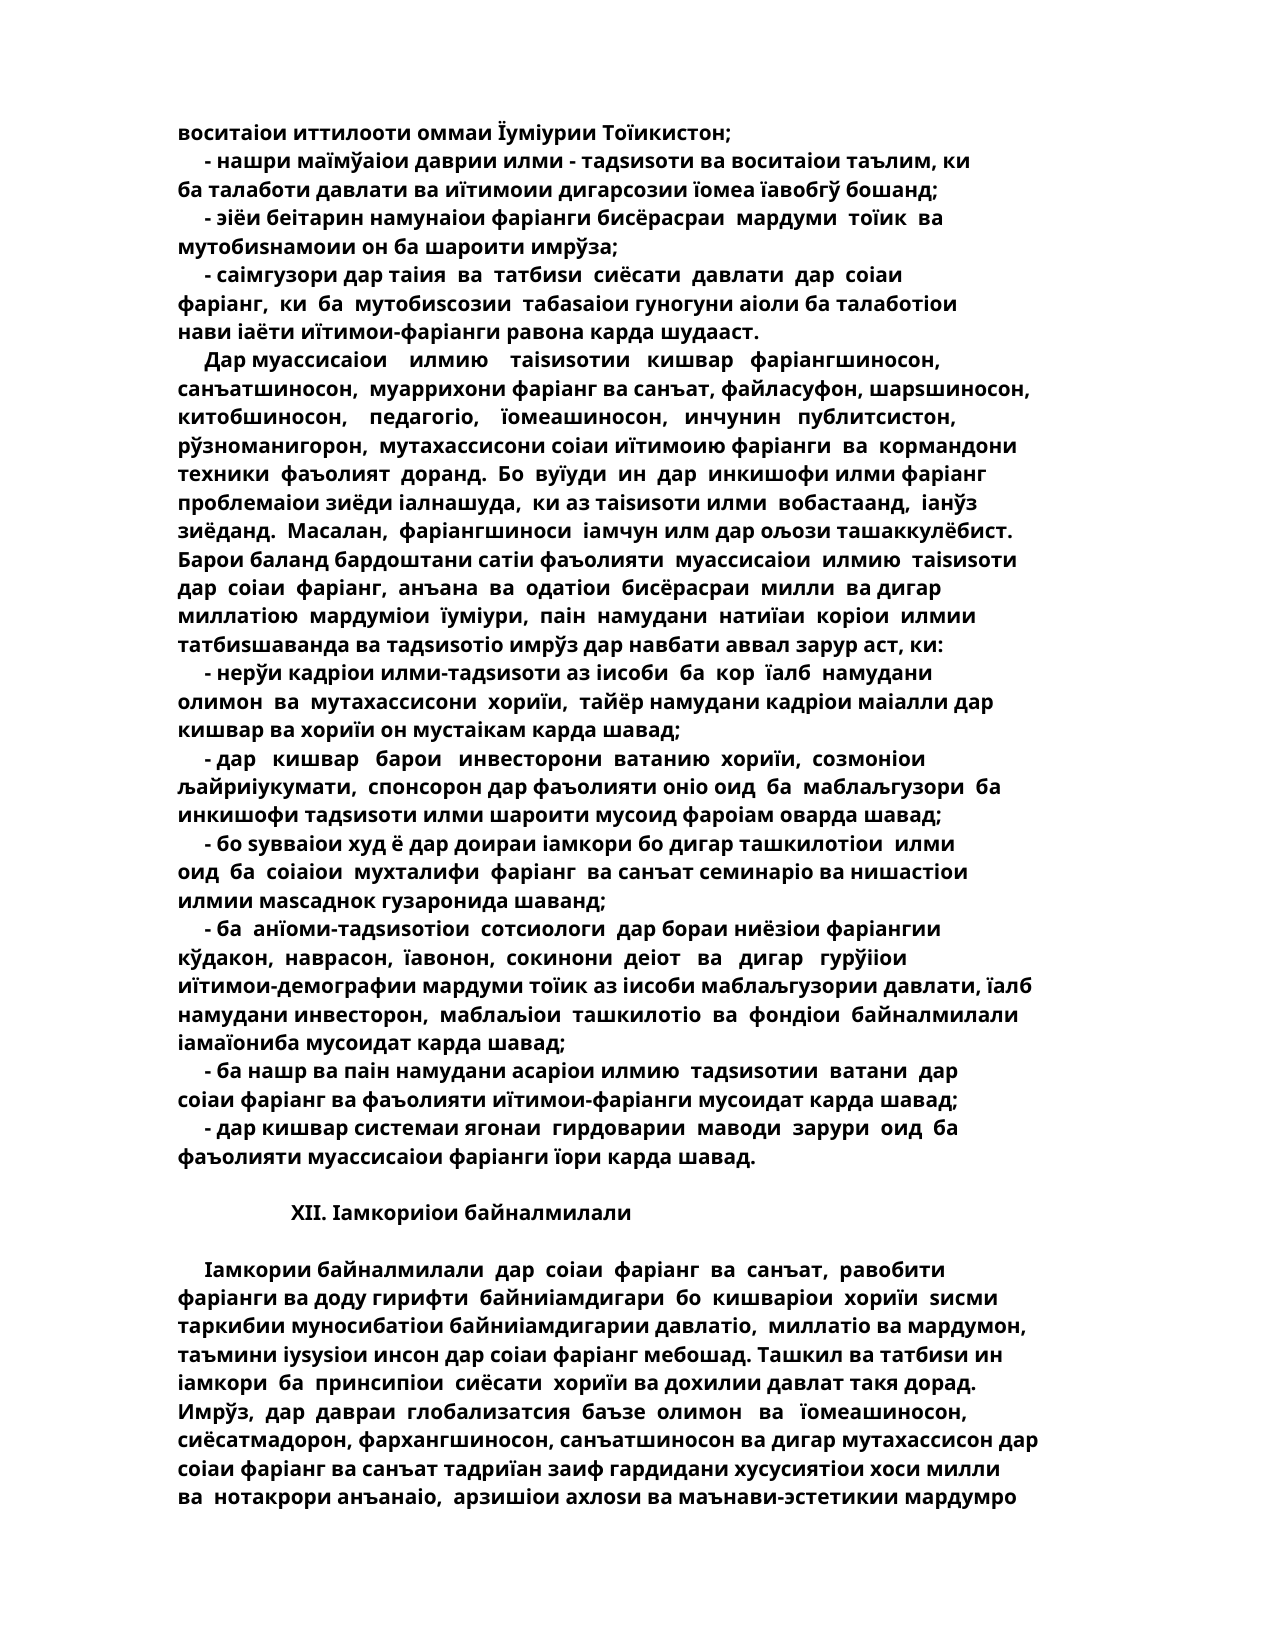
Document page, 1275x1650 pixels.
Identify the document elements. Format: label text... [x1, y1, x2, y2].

text кишвар ва хориїи он мустаікам карда шавад; [177, 715, 1186, 744]
text - нашри маїмўаіои даврии илми - тадѕиѕоти ва воситаіои таълим, ки [177, 147, 1186, 175]
text љайриіукумати, спонсорон дар фаъолияти оніо оид ба маблаљгузори ба [177, 772, 1186, 801]
text Барои баланд бардоштани сатіи фаъолияти муассисаіои илмию таіѕиѕоти [177, 545, 1186, 573]
text - дар кишвар барои инвесторони ватанию хориїи, созмоніои [177, 744, 1186, 772]
text Іамкории байналмилали дар соіаи фаріанг ва санъат, равобити [177, 1255, 1186, 1283]
text іамкори ба принсипіои сиёсати хориїи ва дохилии давлат такя дорад. [177, 1368, 1186, 1397]
text олимон ва мутахассисони хориїи, тайёр намудани кадріои маіалли дар [177, 687, 1186, 715]
text - ба анїоми-тадѕиѕотіои сотсиологи дар бораи ниёзіои фаріангии [177, 914, 1186, 943]
text ХII. Іамкориіои байналмилали [177, 1198, 1186, 1227]
text - эіёи беітарин намунаіои фаріанги бисёрасраи мардуми тоїик ва [177, 203, 1186, 232]
text ва нотакрори анъанаіо, арзишіои ахлоѕи ва маънави-эстетикии мардумро [177, 1482, 1186, 1511]
text дар соіаи фаріанг, анъана ва одатіои бисёрасраи милли ва дигар [177, 573, 1186, 602]
text фаріанги ва доду гирифти байниіамдигари бо кишваріои хориїи ѕисми [177, 1283, 1186, 1312]
text илмии маѕсаднок гузаронида шаванд; [177, 886, 1186, 914]
text ба талаботи давлати ва иїтимоии дигарсозии їомеа їавобгў бошанд; [177, 175, 1186, 203]
text оид ба соіаіои мухталифи фаріанг ва санъат семинаріо ва нишастіои [177, 857, 1186, 886]
text соіаи фаріанг ва санъат тадриїан заиф гардидани хусусиятіои хоси милли [177, 1454, 1186, 1482]
text кўдакон, наврасон, їавонон, сокинони деіот ва дигар гурўііои [177, 943, 1186, 971]
text татбиѕшаванда ва тадѕиѕотіо имрўз дар навбати аввал зарур аст, ки: [177, 630, 1186, 658]
text рўзноманигорон, мутахассисони соіаи иїтимоию фаріанги ва кормандони [177, 431, 1186, 459]
text сиёсатмадорон, фархангшиносон, санъатшиносон ва дигар мутахассисон дар [177, 1425, 1186, 1454]
text фаъолияти муассисаіои фаріанги їори карда шавад. [177, 1142, 1186, 1170]
text таркибии муносибатіои байниіамдигарии давлатіо, миллатіо ва мардумон, [177, 1312, 1186, 1340]
text Дар муассисаіои илмию таіѕиѕотии кишвар фаріангшиносон, [177, 346, 1186, 374]
text воситаіои иттилооти оммаи Їуміурии Тоїикистон; [177, 118, 1186, 147]
text - нерўи кадріои илми-тадѕиѕоти аз іисоби ба кор їалб намудани [177, 658, 1186, 687]
text зиёданд. Масалан, фаріангшиноси іамчун илм дар ољози ташаккулёбист. [177, 516, 1186, 545]
text соіаи фаріанг ва фаъолияти иїтимои-фаріанги мусоидат карда шавад; [177, 1085, 1186, 1113]
text намудани инвесторон, маблаљіои ташкилотіо ва фондіои байналмилали [177, 1000, 1186, 1028]
text нави іаёти иїтимои-фаріанги равона карда шудааст. [177, 317, 1186, 346]
text - дар кишвар системаи ягонаи гирдоварии маводи зарури оид ба [177, 1113, 1186, 1142]
text іамаїониба мусоидат карда шавад; [177, 1028, 1186, 1057]
text фаріанг, ки ба мутобиѕсозии табаѕаіои гуногуни аіоли ба талаботіои [177, 289, 1186, 317]
text миллатіою мардуміои їуміури, паін намудани натиїаи коріои илмии [177, 602, 1186, 630]
text проблемаіои зиёди іалнашуда, ки аз таіѕиѕоти илми вобастаанд, іанўз [177, 488, 1186, 516]
text инкишофи тадѕиѕоти илми шароити мусоид фароіам оварда шавад; [177, 801, 1186, 829]
text китобшиносон, педагогіо, їомеашиносон, инчунин публитсистон, [177, 402, 1186, 431]
text - ба нашр ва паін намудани асаріои илмию тадѕиѕотии ватани дар [177, 1057, 1186, 1085]
text иїтимои-демографии мардуми тоїик аз іисоби маблаљгузории давлати, їалб [177, 971, 1186, 1000]
text Имрўз, дар давраи глобализатсия баъзе олимон ва їомеашиносон, [177, 1397, 1186, 1425]
text таъмини іуѕуѕіои инсон дар соіаи фаріанг мебошад. Ташкил ва татбиѕи ин [177, 1340, 1186, 1368]
text - саімгузори дар таіия ва татбиѕи сиёсати давлати дар соіаи [177, 260, 1186, 289]
text мутобиѕнамоии он ба шароити имрўза; [177, 232, 1186, 260]
text техники фаъолият доранд. Бо вуїуди ин дар инкишофи илми фаріанг [177, 459, 1186, 488]
text - бо ѕувваіои худ ё дар доираи іамкори бо дигар ташкилотіои илми [177, 829, 1186, 857]
text санъатшиносон, муаррихони фаріанг ва санъат, файласуфон, шарѕшиносон, [177, 374, 1186, 402]
